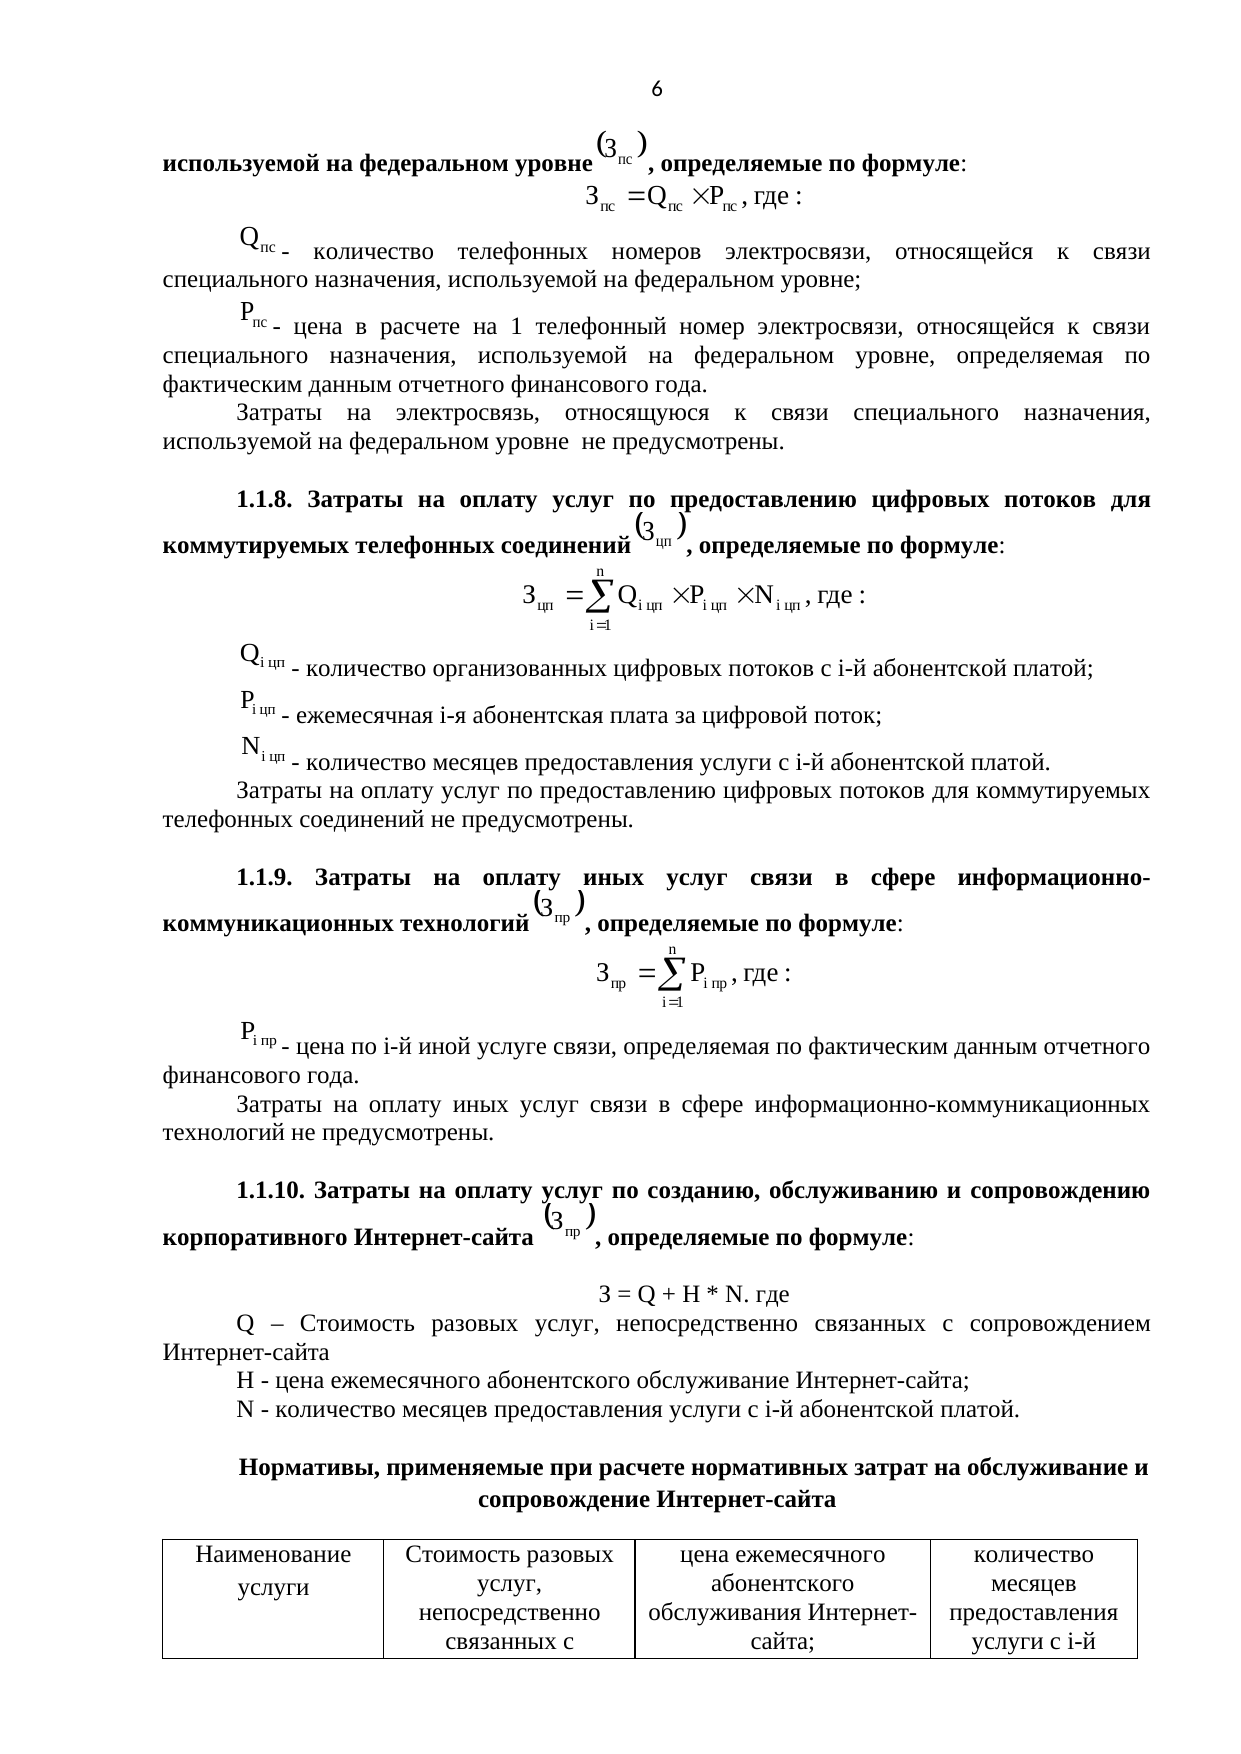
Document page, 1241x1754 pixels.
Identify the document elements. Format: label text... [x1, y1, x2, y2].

text 1.1.8. Затраты на оплату услуг по предоставлению цифровых потоков для коммутируемых телефонных соединений, определяемые по формуле: [162, 484, 1152, 559]
table_header Наименование услуги [163, 1540, 383, 1658]
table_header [636, 1540, 930, 1658]
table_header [931, 1540, 1137, 1658]
text - количество телефонных номеров электросвязи, относящейся к связи специального назначения, используемой на федеральном уровне; [162, 218, 1152, 293]
text Q – Стоимость разовых услуг, непосредственно связанных с сопровождением Интернет-сайта [162, 1308, 1152, 1365]
text Затраты на электросвязь, относящуюся к связи специального назначения, используемой на федеральном уровне не предусмотрены. [162, 397, 1152, 455]
text З = Q + H * N. где [162, 1279, 1152, 1308]
text Затраты на оплату иных услуг связи в сфере информационно-коммуникационных технологий не предусмотрены. [162, 1089, 1152, 1146]
text - количество организованных цифровых потоков с i-й абонентской платой; [162, 635, 1152, 682]
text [162, 130, 1152, 177]
text Нормативы, применяемые при расчете нормативных затрат на обслуживание и сопровождение Интернет-сайта [162, 1452, 1152, 1513]
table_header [384, 1540, 634, 1658]
text - цена по i-й иной услуге связи, определяемая по фактическим данным отчетного финансового года. [162, 1013, 1152, 1089]
text - количество месяцев предоставления услуги с i-й абонентской платой. [162, 729, 1152, 775]
text N - количество месяцев предоставления услуги с i-й абонентской платой. [162, 1394, 1152, 1423]
text 1.1.10. Затраты на оплату услуг по созданию, обслуживанию и сопровождению корпоративного Интернет-сайта , определяемые по формуле: [162, 1175, 1152, 1250]
text - цена в расчете на 1 телефонный номер электросвязи, относящейся к связи специального назначения, используемой на федеральном уровне, определяемая по фактическим данным отчетного финансового года. [162, 293, 1152, 397]
text 1.1.9. Затраты на оплату иных услуг связи в сфере информационно-коммуникационных технологий, определяемые по формуле: [162, 862, 1152, 937]
text Затраты на оплату услуг по предоставлению цифровых потоков для коммутируемых телефонных соединений не предусмотрены. [162, 775, 1152, 833]
text H - цена ежемесячного абонентского обслуживание Интернет-сайта; [162, 1365, 1152, 1394]
text - ежемесячная i-я абонентская плата за цифровой поток; [162, 682, 1152, 729]
